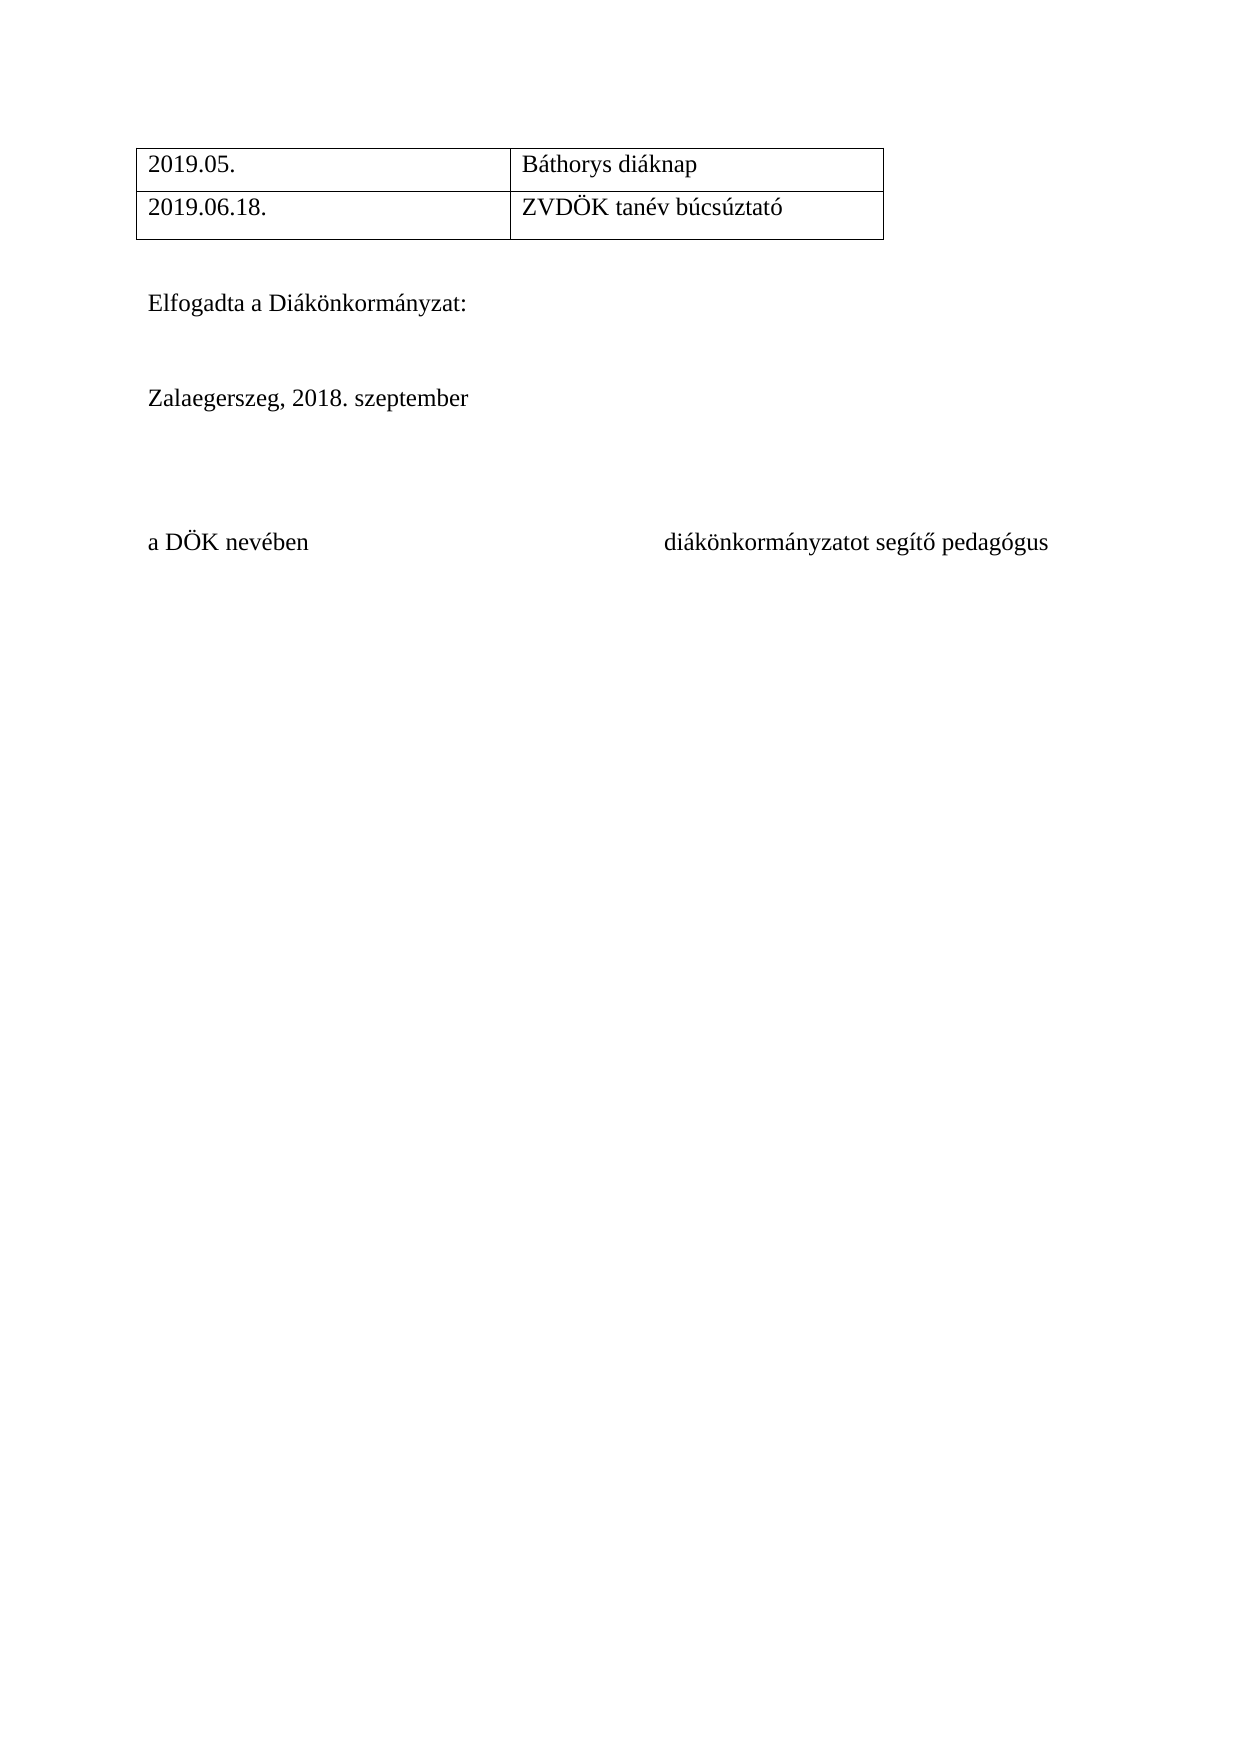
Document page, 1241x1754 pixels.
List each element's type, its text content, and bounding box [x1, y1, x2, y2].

text a DÖK nevében diákönkormányzatot segítő pedagógus [148, 527, 1093, 555]
text Elfogadta a Diákönkormányzat: [148, 288, 1093, 317]
table_cell 2019.06.18. [137, 192, 510, 239]
text Zalaegerszeg, 2018. szeptember [148, 383, 1093, 412]
table_cell 2019.05. [137, 149, 510, 191]
table_cell ZVDÖK tanév búcsúztató [511, 192, 883, 239]
table_cell Báthorys diáknap [511, 149, 883, 191]
